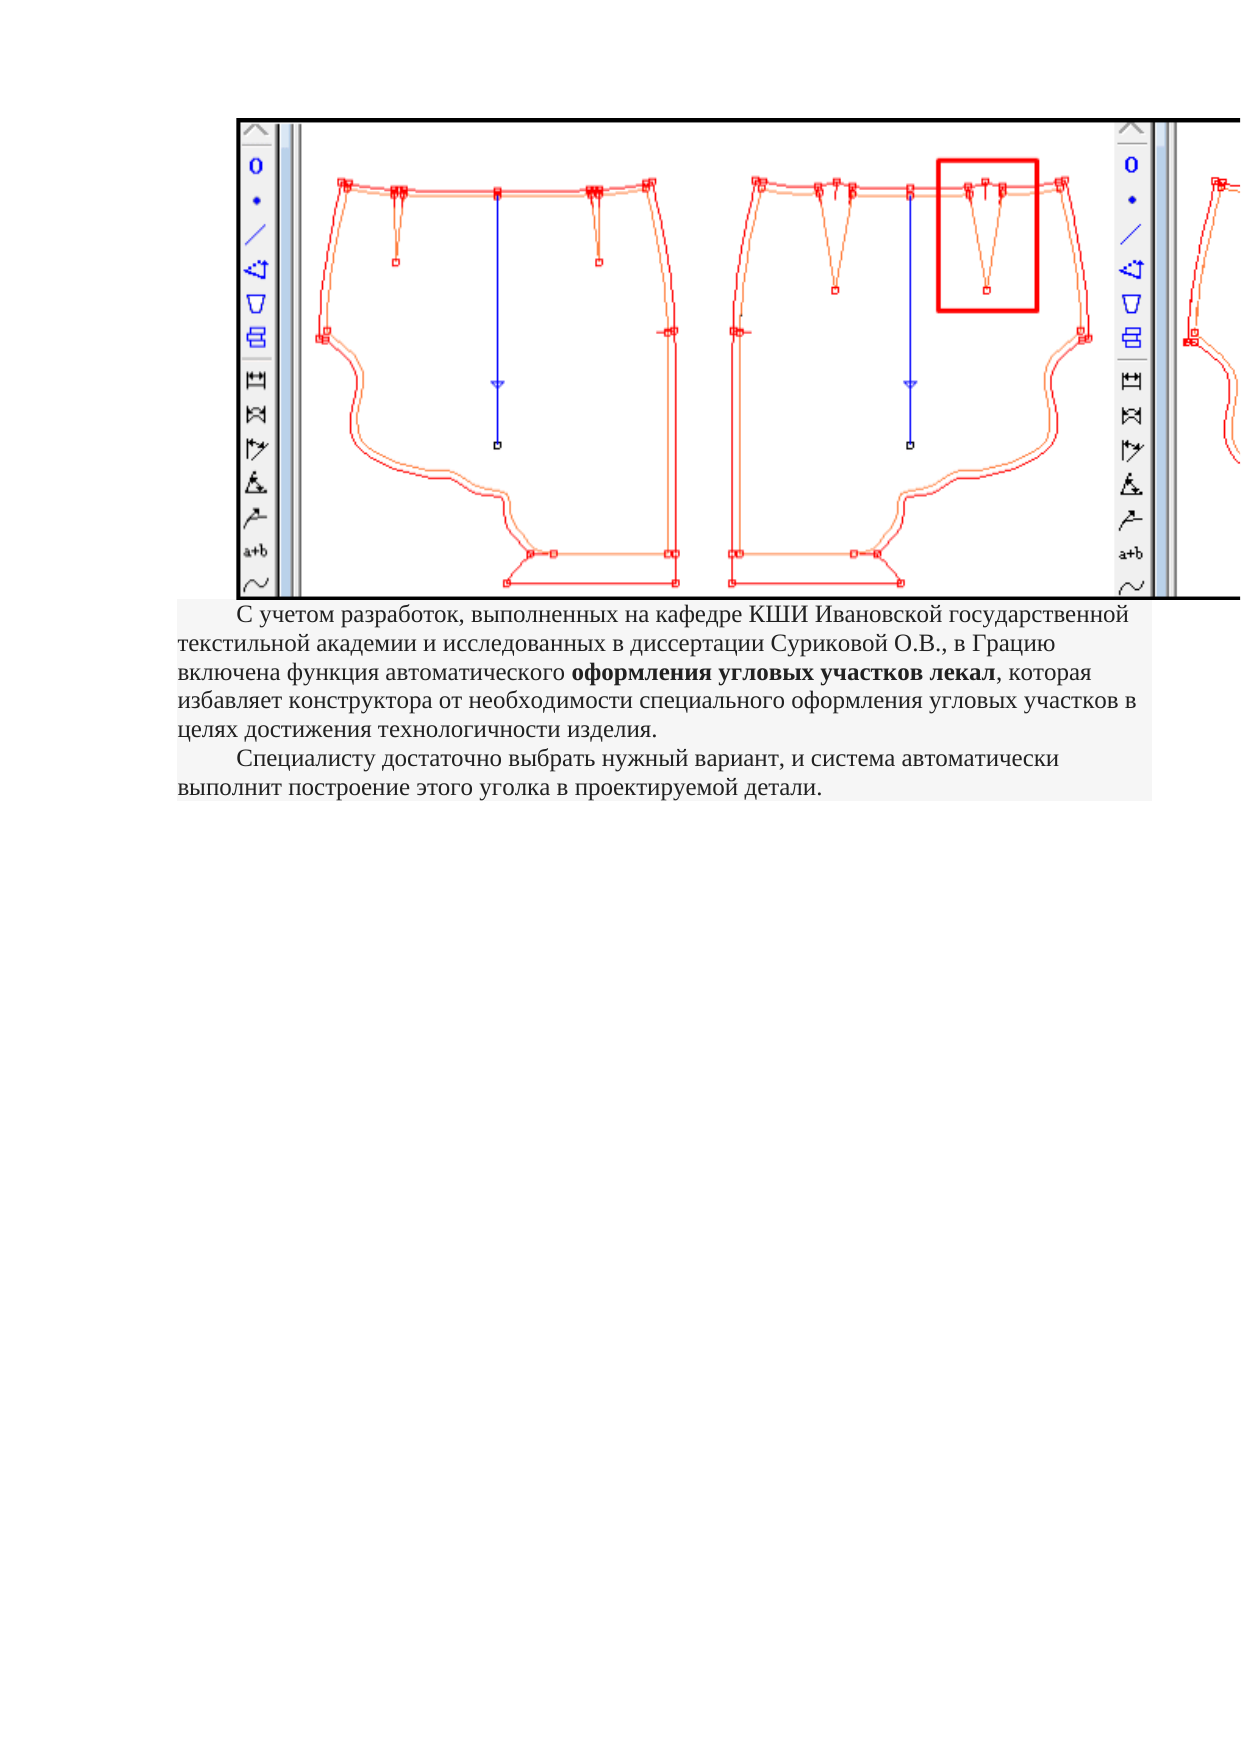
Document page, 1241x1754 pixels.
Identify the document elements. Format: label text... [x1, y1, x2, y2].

picture [236, 118, 1241, 600]
text С учетом разработок, выполненных на кафедре КШИ Ивановской государственной текстильной академии и исследованных в диссертации Суриковой О.В., в Грацию включена функция автоматического оформления угловых участков лекал, которая избавляет конструктора от необходимости специального оформления угловых участков в целях достижения технологичности изделия. [177, 599, 1152, 743]
text Специалисту достаточно выбрать нужный вариант, и система автоматически выполнит построение этого уголка в проектируемой детали. [177, 743, 1152, 801]
